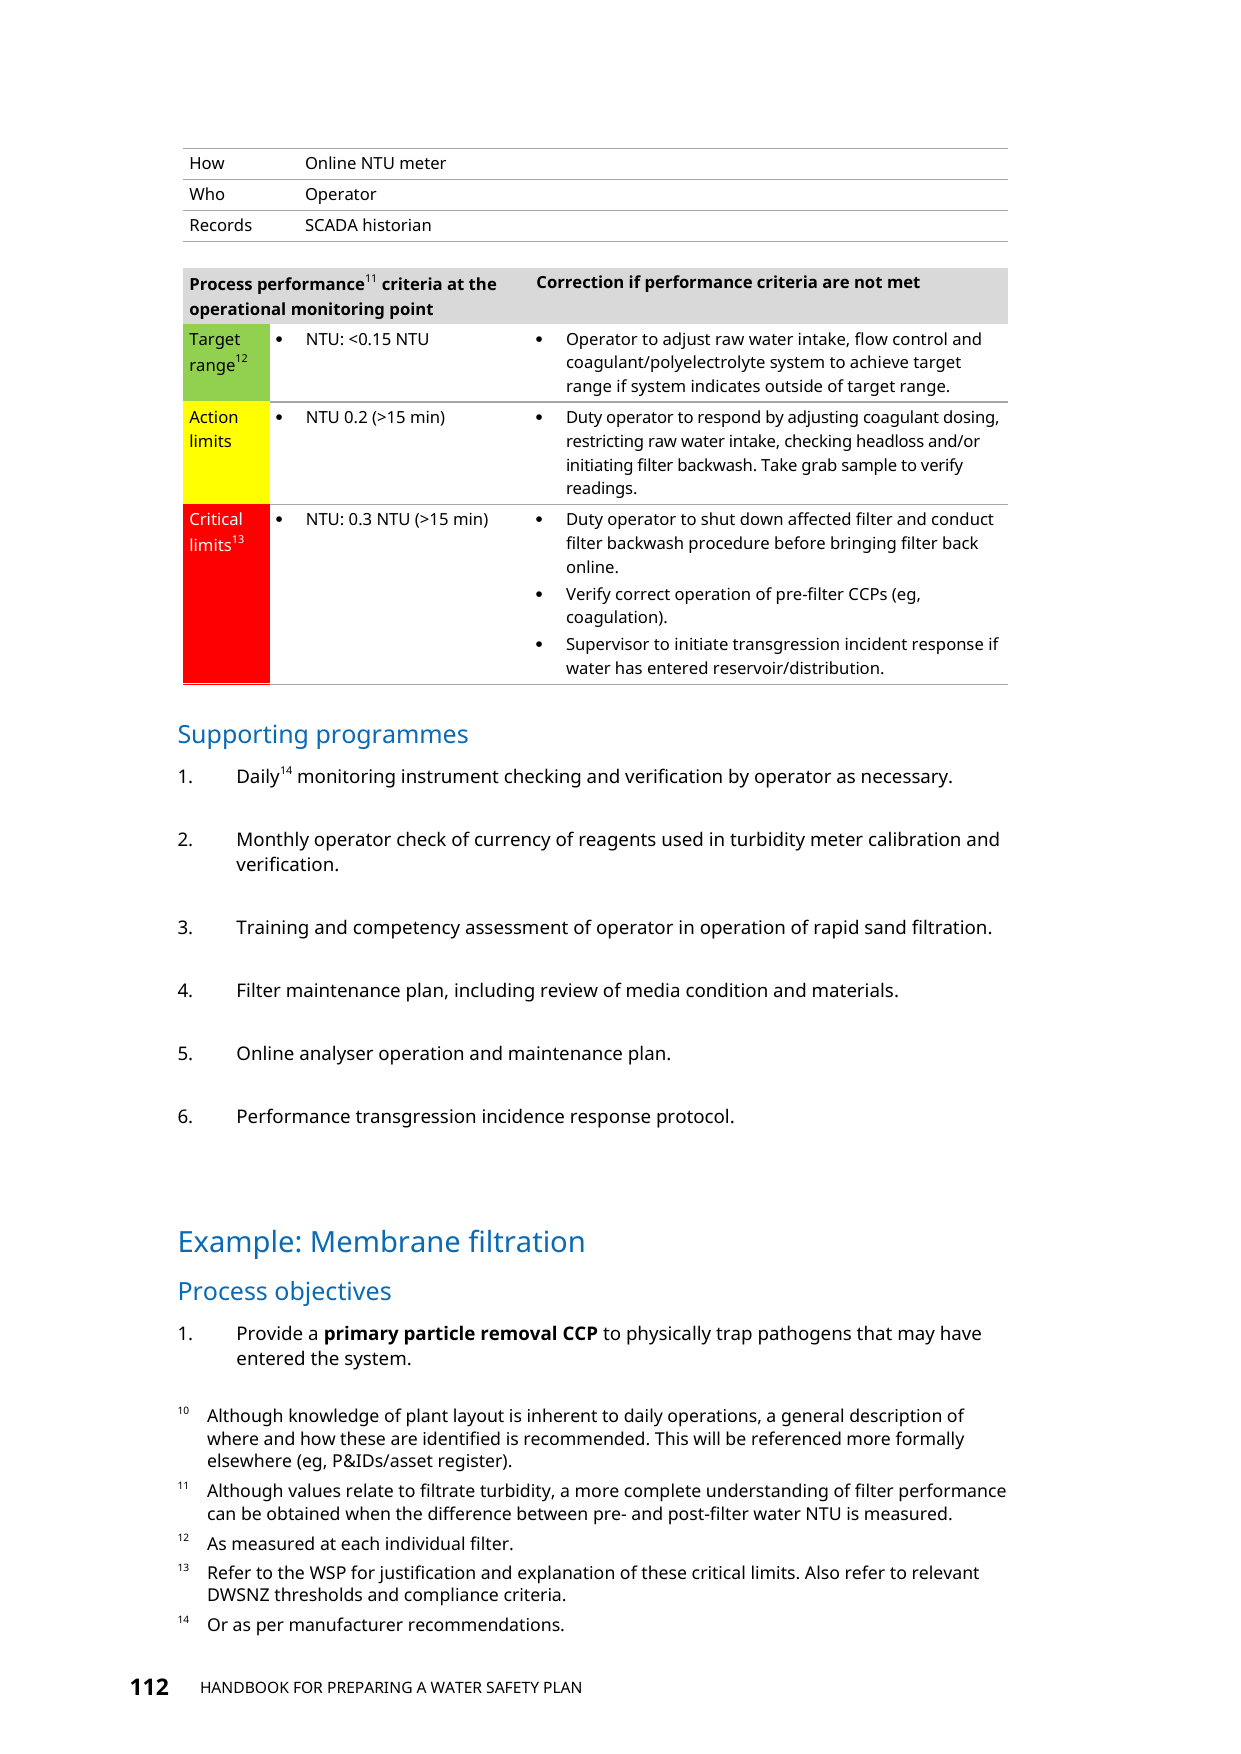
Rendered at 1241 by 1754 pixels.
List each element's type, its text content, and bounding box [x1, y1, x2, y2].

text Filter maintenance plan, including review of media condition and materials. [177, 977, 1019, 1003]
text Performance transgression incidence response protocol. [177, 1103, 1019, 1129]
table_cell Duty operator to shut down affected filter and conduct filter backwash procedure before bringing filter back online. Verify correct operation of pre-filter CCPs (eg, coagulation). Supervisor to initiate transgression incident response if water has entered reservoir/distribution. [530, 505, 1008, 683]
table_cell NTU 0.2 (>15 min) [270, 403, 530, 504]
subtitle Supporting programmes [177, 716, 1019, 750]
text Monthly operator check of currency of reagents used in turbidity meter calibration and verification. [177, 826, 1019, 877]
text Online analyser operation and maintenance plan. [177, 1041, 1019, 1066]
text Training and competency assessment of operator in operation of rapid sand filtration. [177, 914, 1019, 940]
table_cell Target range [183, 324, 270, 401]
subtitle Process objectives [177, 1273, 1019, 1308]
text Daily monitoring instrument checking and verification by operator as necessary. [177, 763, 1019, 788]
table_cell Operator to adjust raw water intake, flow control and coagulant/polyelectrolyte system to achieve target range if system indicates outside of target range. [530, 324, 1008, 401]
table_header Correction if performance criteria are not met [530, 268, 1008, 324]
table_cell Operator [299, 180, 1008, 210]
subtitle Example: Membrane filtration [177, 1221, 1019, 1261]
table_cell Records [183, 211, 299, 241]
table_cell How [183, 149, 299, 179]
table_cell Online NTU meter [299, 149, 1008, 179]
table_cell Who [183, 180, 299, 210]
text Provide a primary particle removal CCP to physically trap pathogens that may have entered the system. [177, 1320, 1019, 1371]
table_cell NTU: 0.3 NTU (>15 min) [270, 505, 530, 683]
table_cell Critical limits [183, 504, 270, 683]
table_cell Action limits [183, 401, 270, 504]
table_header Process performance criteria at the operational monitoring point [183, 268, 530, 324]
table_cell Duty operator to respond by adjusting coagulant dosing, restricting raw water intake, checking headloss and/or initiating filter backwash. Take grab sample to verify readings. [530, 403, 1008, 504]
table_cell NTU: <0.15 NTU [270, 324, 530, 401]
table_cell SCADA historian [299, 211, 1008, 241]
